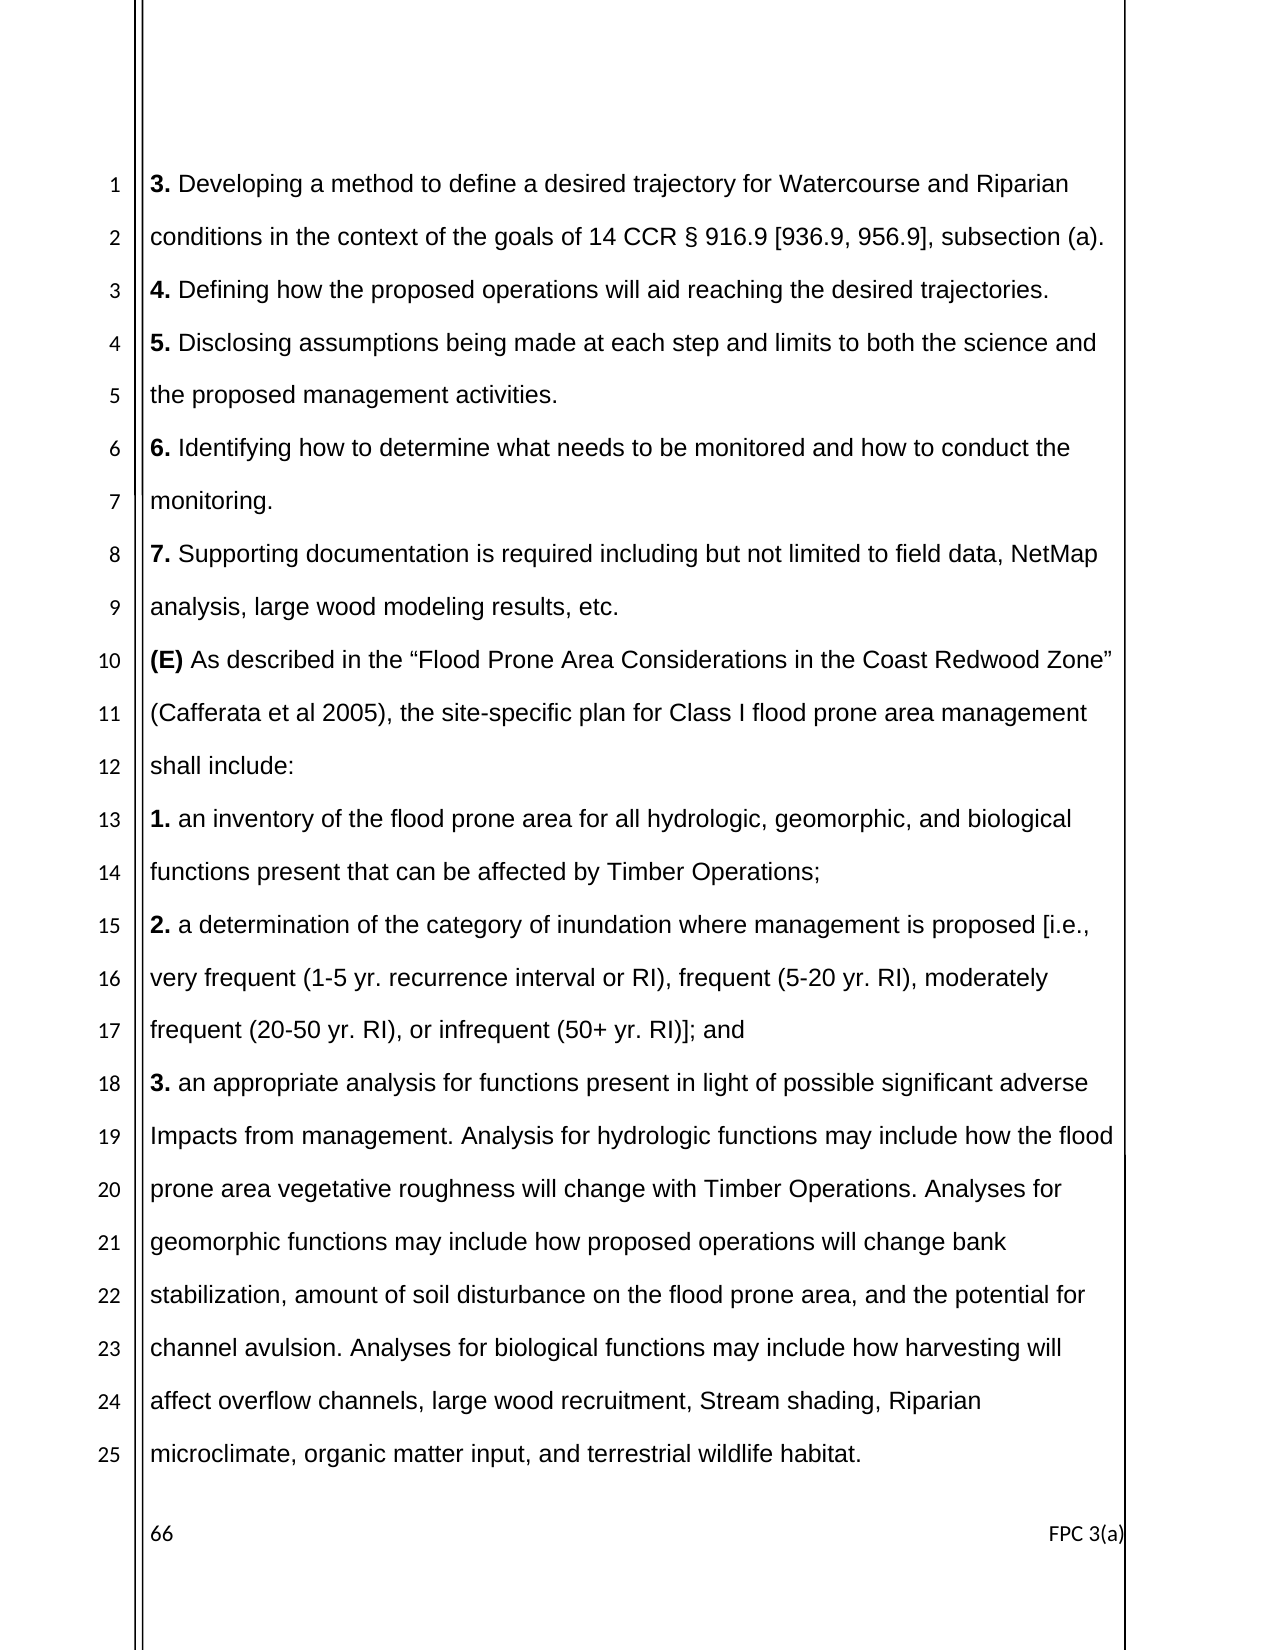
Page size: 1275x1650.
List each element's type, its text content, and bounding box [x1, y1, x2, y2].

text 3. Developing a method to define a desired trajectory for Watercourse and Riparian conditions in the context of the goals of 14 CCR § 916.9 [936.9, 956.9], subsection (a). [150, 150, 1125, 256]
text 4. Defining how the proposed operations will aid reaching the desired trajectories. [150, 256, 1125, 309]
text (E) As described in the “Flood Prone Area Considerations in the Coast Redwood Zone” (Cafferata et al 2005), the site-specific plan for Class I flood prone area management shall include: [150, 626, 1125, 785]
text 6. Identifying how to determine what needs to be monitored and how to conduct the monitoring. [150, 414, 1125, 520]
text 7. Supporting documentation is required including but not limited to field data, NetMap analysis, large wood modeling results, etc. [150, 520, 1125, 626]
text 3. an appropriate analysis for functions present in light of possible significant adverse Impacts from management. Analysis for hydrologic functions may include how the flood prone area vegetative roughness will change with Timber Operations. Analyses for geomorphic functions may include how proposed operations will change bank stabilization, amount of soil disturbance on the flood prone area, and the potential for channel avulsion. Analyses for biological functions may include how harvesting will affect overflow channels, large wood recruitment, Stream shading, Riparian microclimate, organic matter input, and terrestrial wildlife habitat. [150, 1049, 1125, 1473]
text 2. a determination of the category of inundation where management is proposed [i.e., very frequent (1-5 yr. recurrence interval or RI), frequent (5-20 yr. RI), moderately frequent (20-50 yr. RI), or infrequent (50+ yr. RI)]; and [150, 891, 1125, 1049]
text 1. an inventory of the flood prone area for all hydrologic, geomorphic, and biological functions present that can be affected by Timber Operations; [150, 785, 1125, 891]
text 5. Disclosing assumptions being made at each step and limits to both the science and the proposed management activities. [150, 309, 1125, 414]
